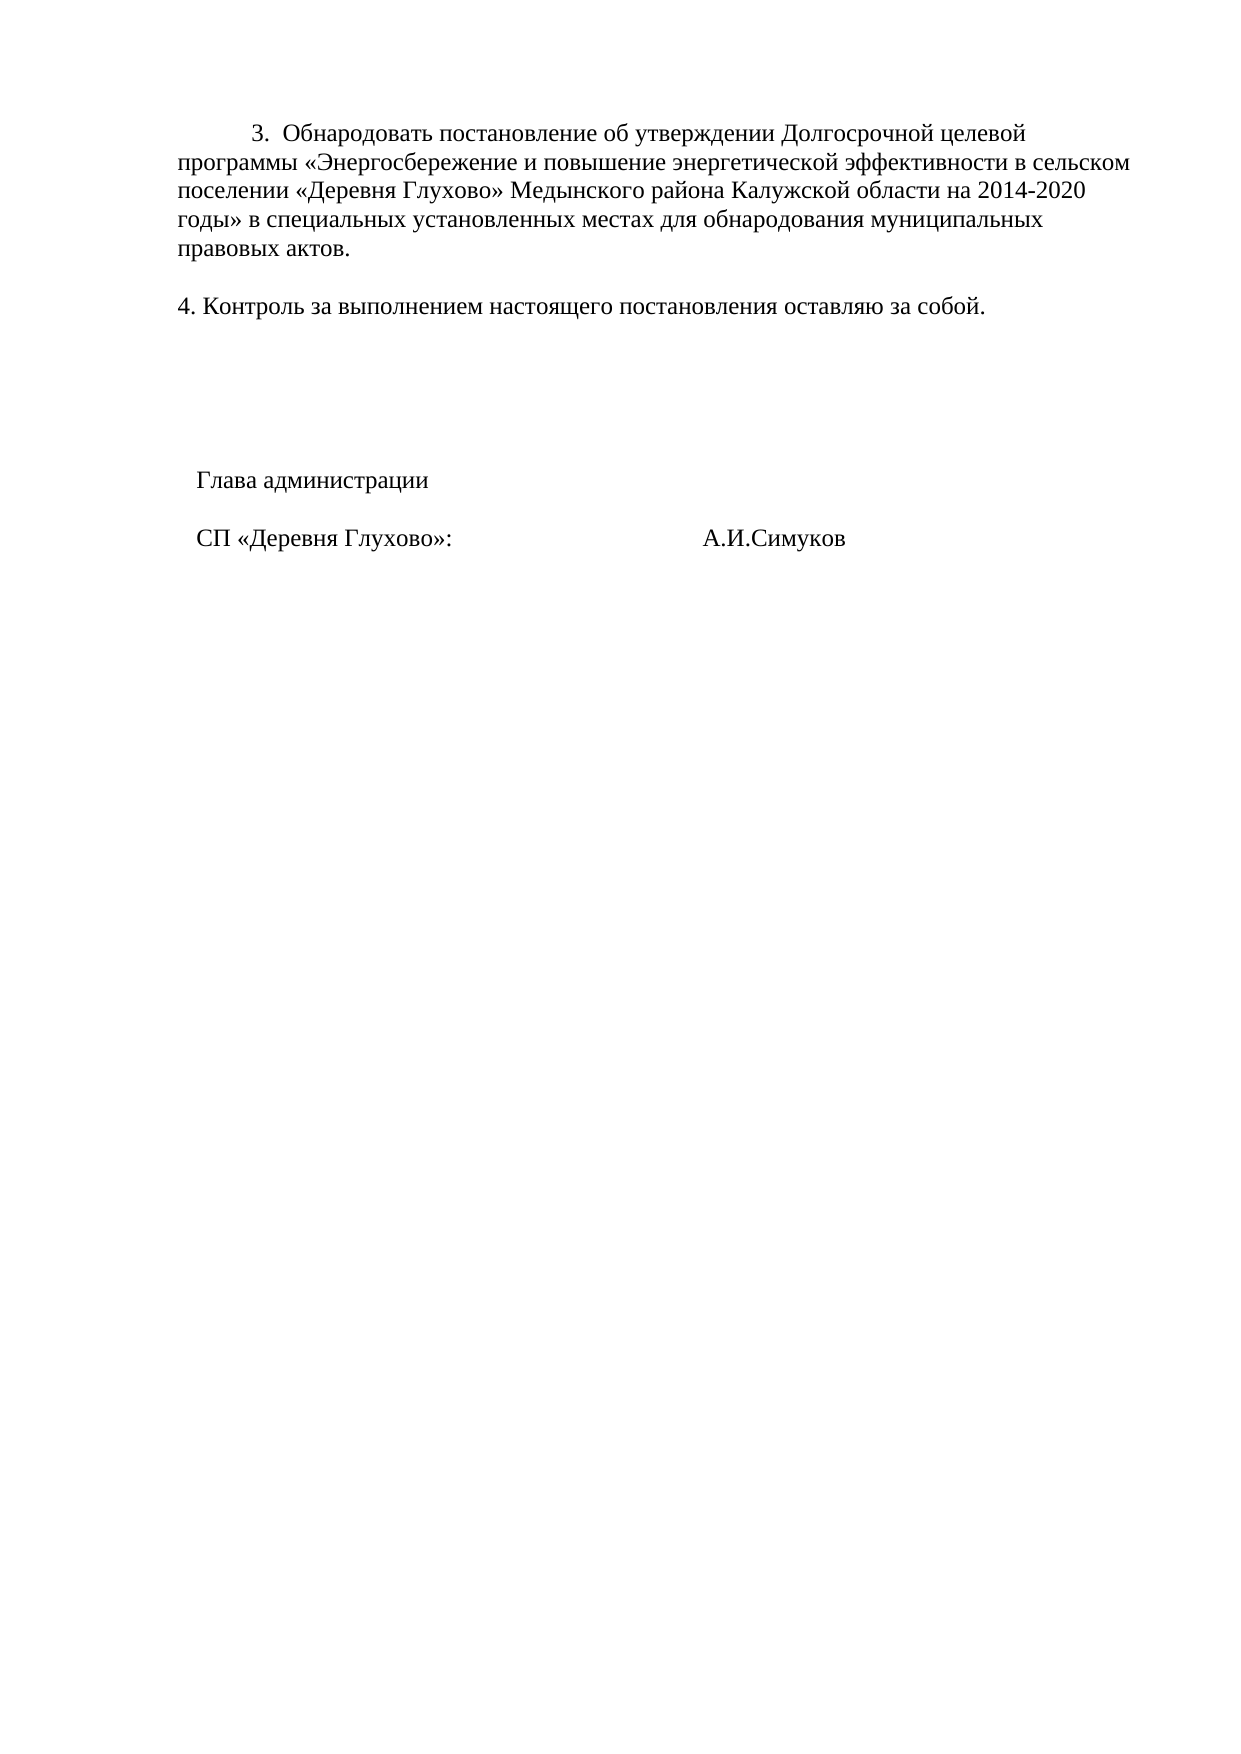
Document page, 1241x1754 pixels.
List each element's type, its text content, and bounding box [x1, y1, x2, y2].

text СП «Деревня Глухово»: А.И.Симуков [177, 523, 1152, 551]
text 3. Обнародовать постановление об утверждении Долгосрочной целевой программы «Энергосбережение и повышение энергетической эффективности в сельском поселении «Деревня Глухово» Медынского района Калужской области на 2014-2020 годы» в специальных установленных местах для обнародования муниципальных правовых актов. [177, 118, 1152, 262]
text Глава администрации [177, 465, 1152, 493]
text 4. Контроль за выполнением настоящего постановления оставляю за собой. [177, 291, 1152, 320]
